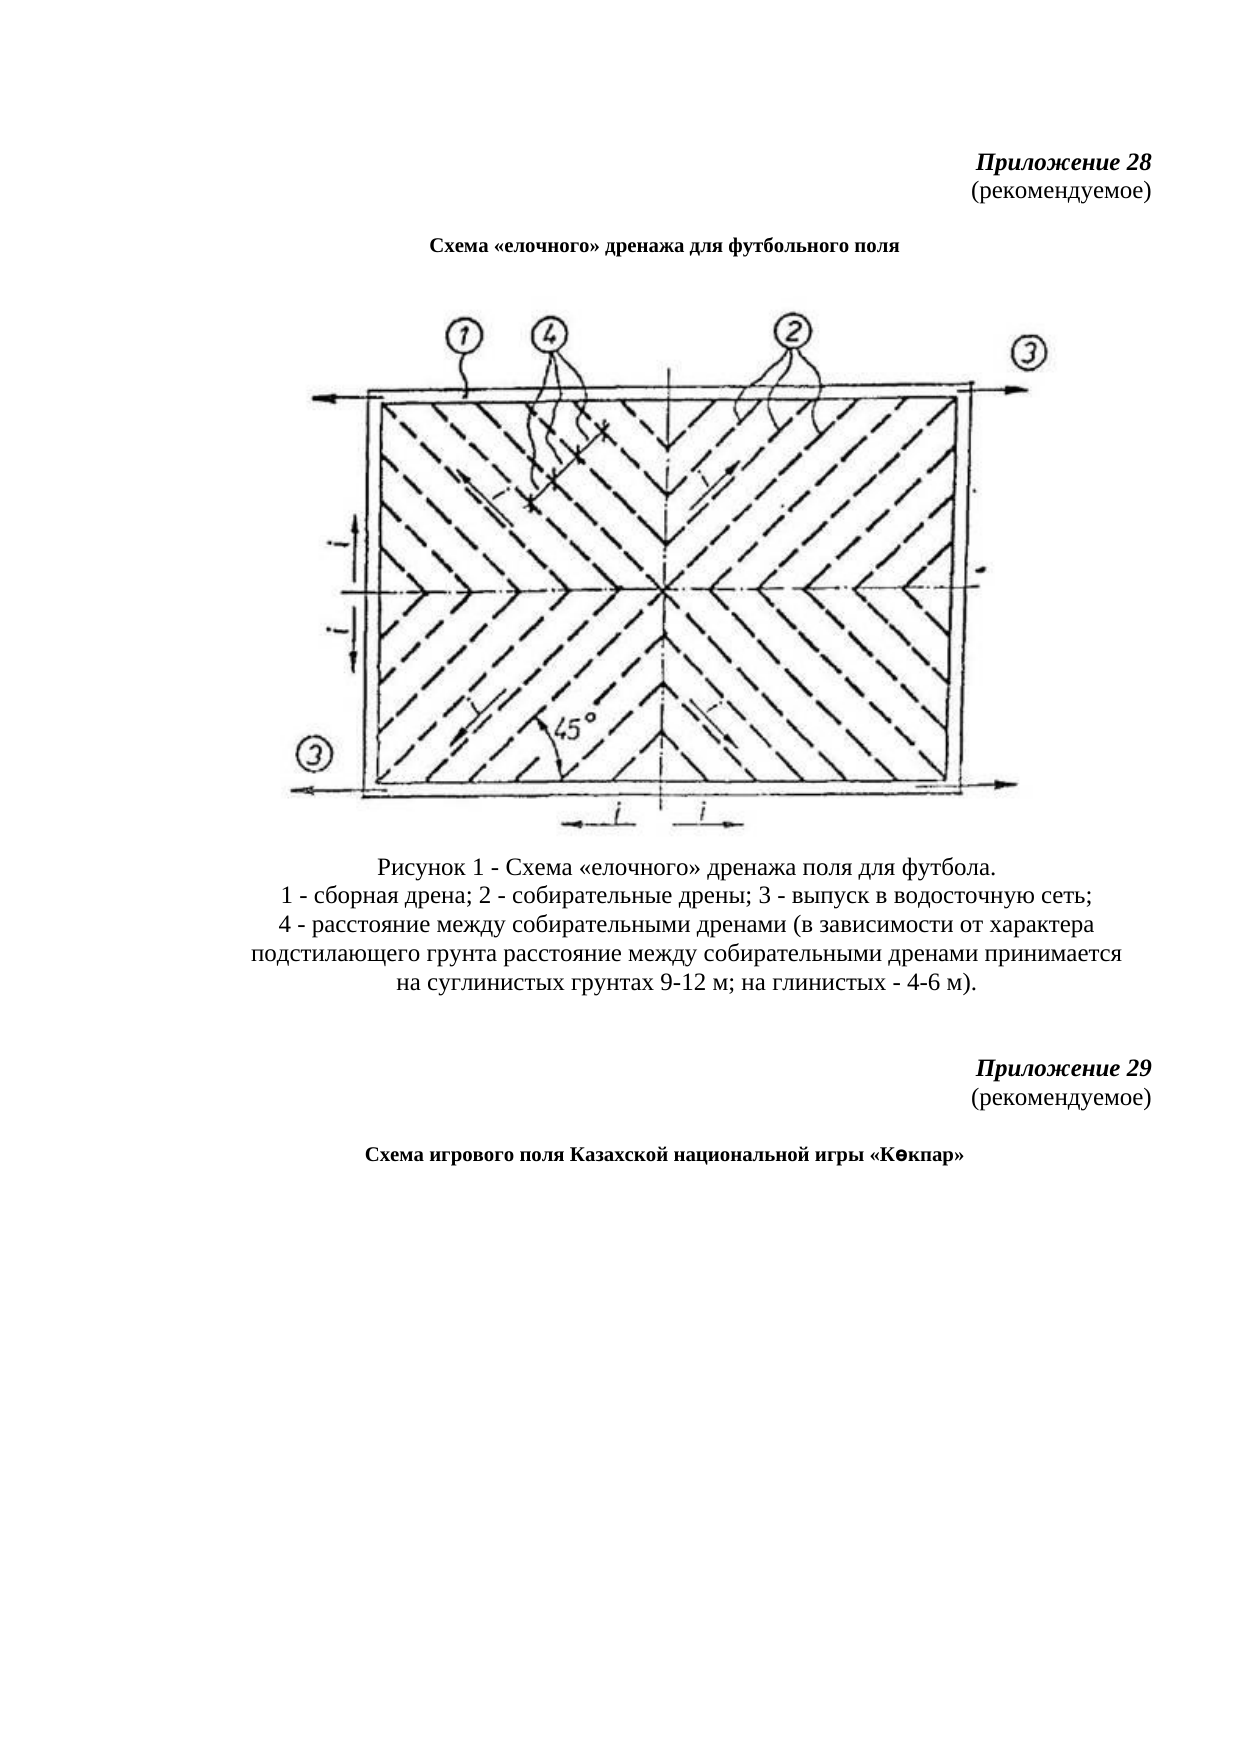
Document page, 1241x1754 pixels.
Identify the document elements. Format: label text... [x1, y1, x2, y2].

text Схема «елочного» дренажа для футбольного поля [177, 233, 1152, 257]
text подстилающего грунта расстояние между собирательными дренами принимается [177, 938, 1152, 967]
text (рекомендуемое) [177, 1082, 1152, 1110]
text Приложение 29 [177, 1053, 1152, 1082]
text (рекомендуемое) [177, 176, 1152, 204]
text 1 - сборная дрена; 2 - собирательные дрены; 3 - выпуск в водосточную сеть; [177, 880, 1152, 909]
text 4 - расстояние между собирательными дренами (в зависимости от характера [177, 909, 1152, 938]
text на суглинистых грунтах 9-12 м; на глинистых - 4-6 м). [177, 967, 1152, 995]
text Рисунок 1 - Схема «елочного» дренажа поля для футбола. [177, 852, 1152, 880]
text Схема игрового поля Казахской национальной игры «Көкпар» [177, 1139, 1152, 1168]
text Приложение 28 [177, 147, 1152, 176]
picture [244, 285, 1129, 852]
